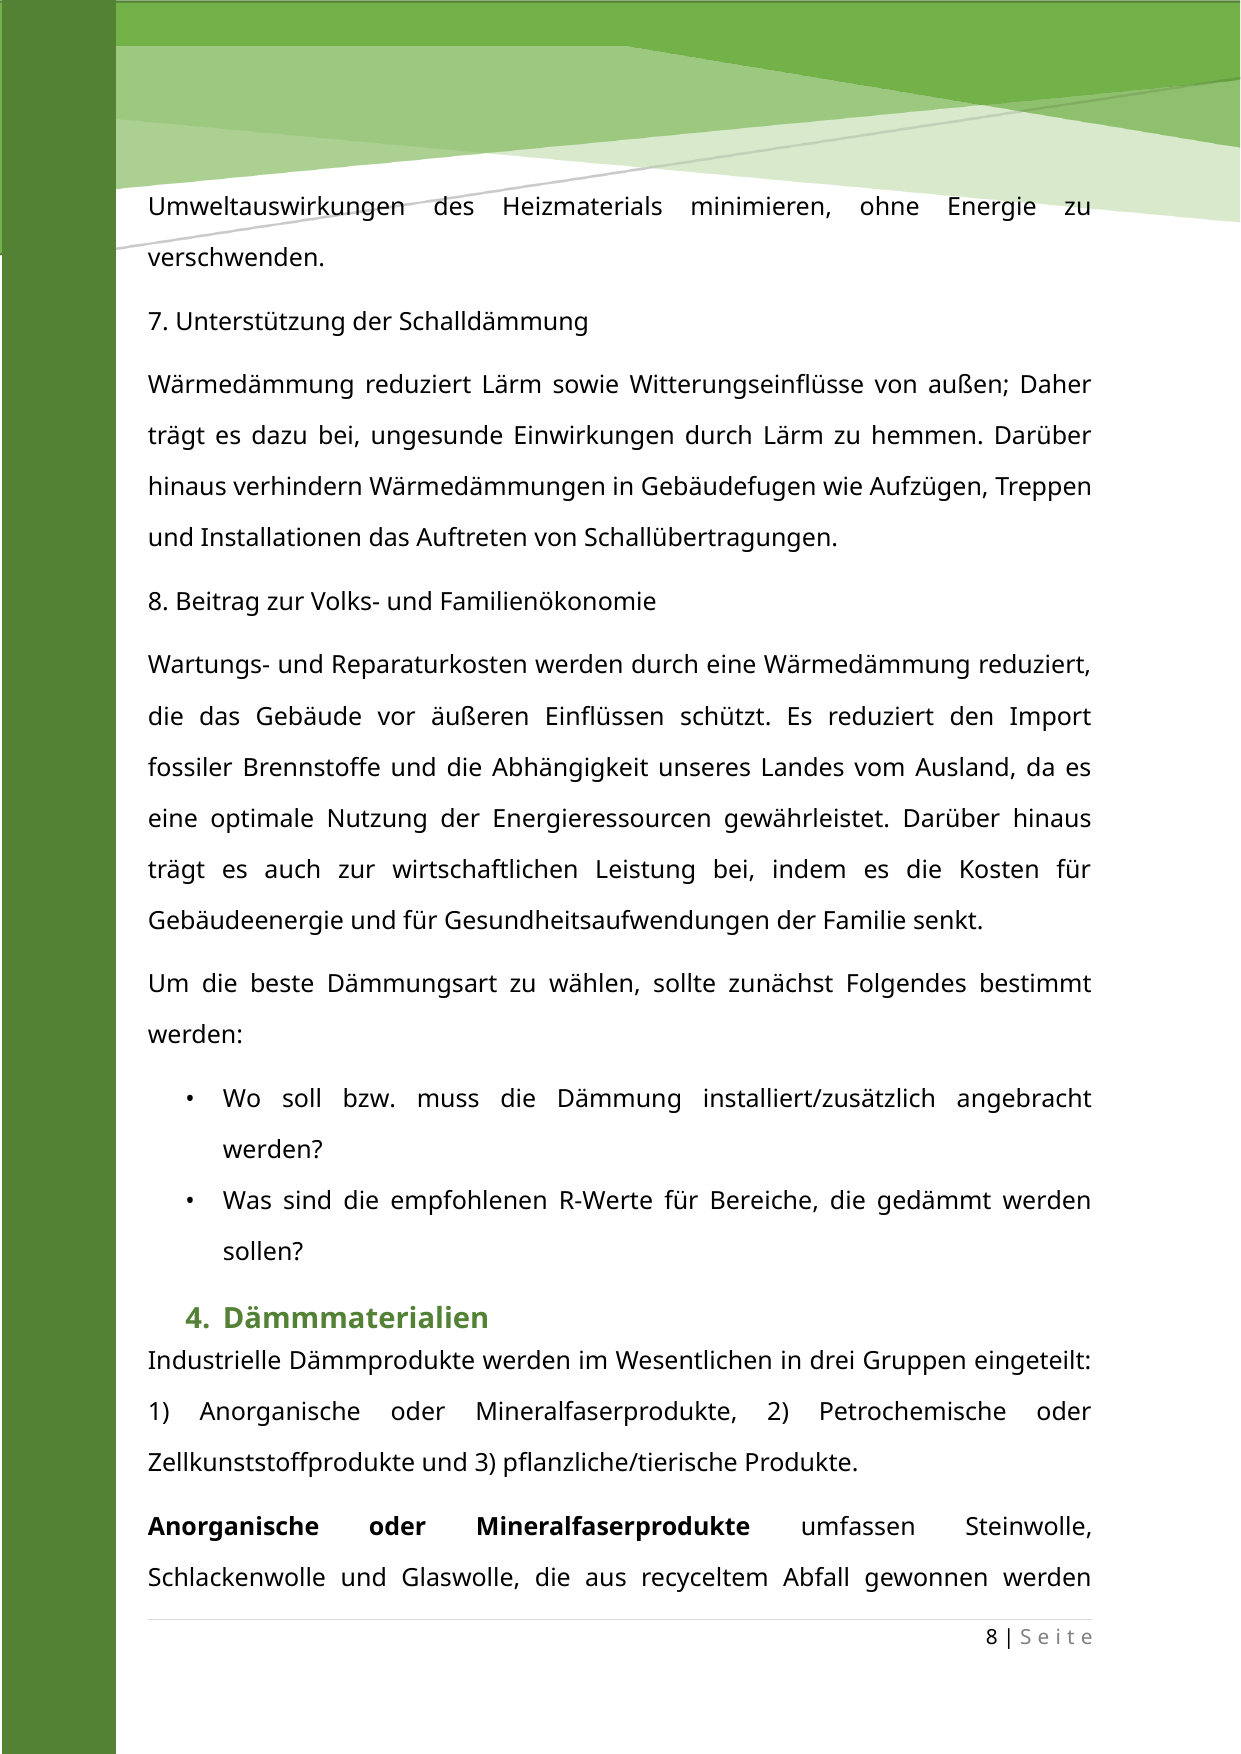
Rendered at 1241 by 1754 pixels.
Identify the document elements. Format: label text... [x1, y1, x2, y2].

list Wo soll bzw. muss die Dämmung installiert/zusätzlich angebracht werden? [185, 1080, 1092, 1166]
list Dämmmaterialien [185, 1297, 1092, 1337]
text Wärmedämmung reduziert Lärm sowie Witterungseinflüsse von außen; Daher trägt es dazu bei, ungesunde Einwirkungen durch Lärm zu hemmen. Darüber hinaus verhindern Wärmedämmungen in Gebäudefugen wie Aufzügen, Treppen und Installationen das Auftreten von Schallübertragungen. [148, 367, 1092, 554]
text 8. Beitrag zur Volks- und Familienökonomie [148, 583, 1092, 618]
text Wartungs- und Reparaturkosten werden durch eine Wärmedämmung reduziert, die das Gebäude vor äußeren Einflüssen schützt. Es reduziert den Import fossiler Brennstoffe und die Abhängigkeit unseres Landes vom Ausland, da es eine optimale Nutzung der Energieressourcen gewährleistet. Darüber hinaus trägt es auch zur wirtschaftlichen Leistung bei, indem es die Kosten für Gebäudeenergie und für Gesundheitsaufwendungen der Familie senkt. [148, 647, 1092, 936]
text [148, 1508, 1092, 1593]
picture [116, 46, 1241, 283]
text Industrielle Dämmprodukte werden im Wesentlichen in drei Gruppen eingeteilt: 1) Anorganische oder Mineralfaserprodukte, 2) Petrochemische oder Zellkunststoffprodukte und 3) pflanzliche/tierische Produkte. [148, 1343, 1092, 1479]
text Um die beste Dämmungsart zu wählen, sollte zunächst Folgendes bestimmt werden: [148, 966, 1092, 1051]
list Was sind die empfohlenen R-Werte für Bereiche, die gedämmt werden sollen? [185, 1182, 1092, 1268]
text 7. Unterstützung der Schalldämmung [148, 303, 1092, 337]
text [148, 189, 1092, 274]
